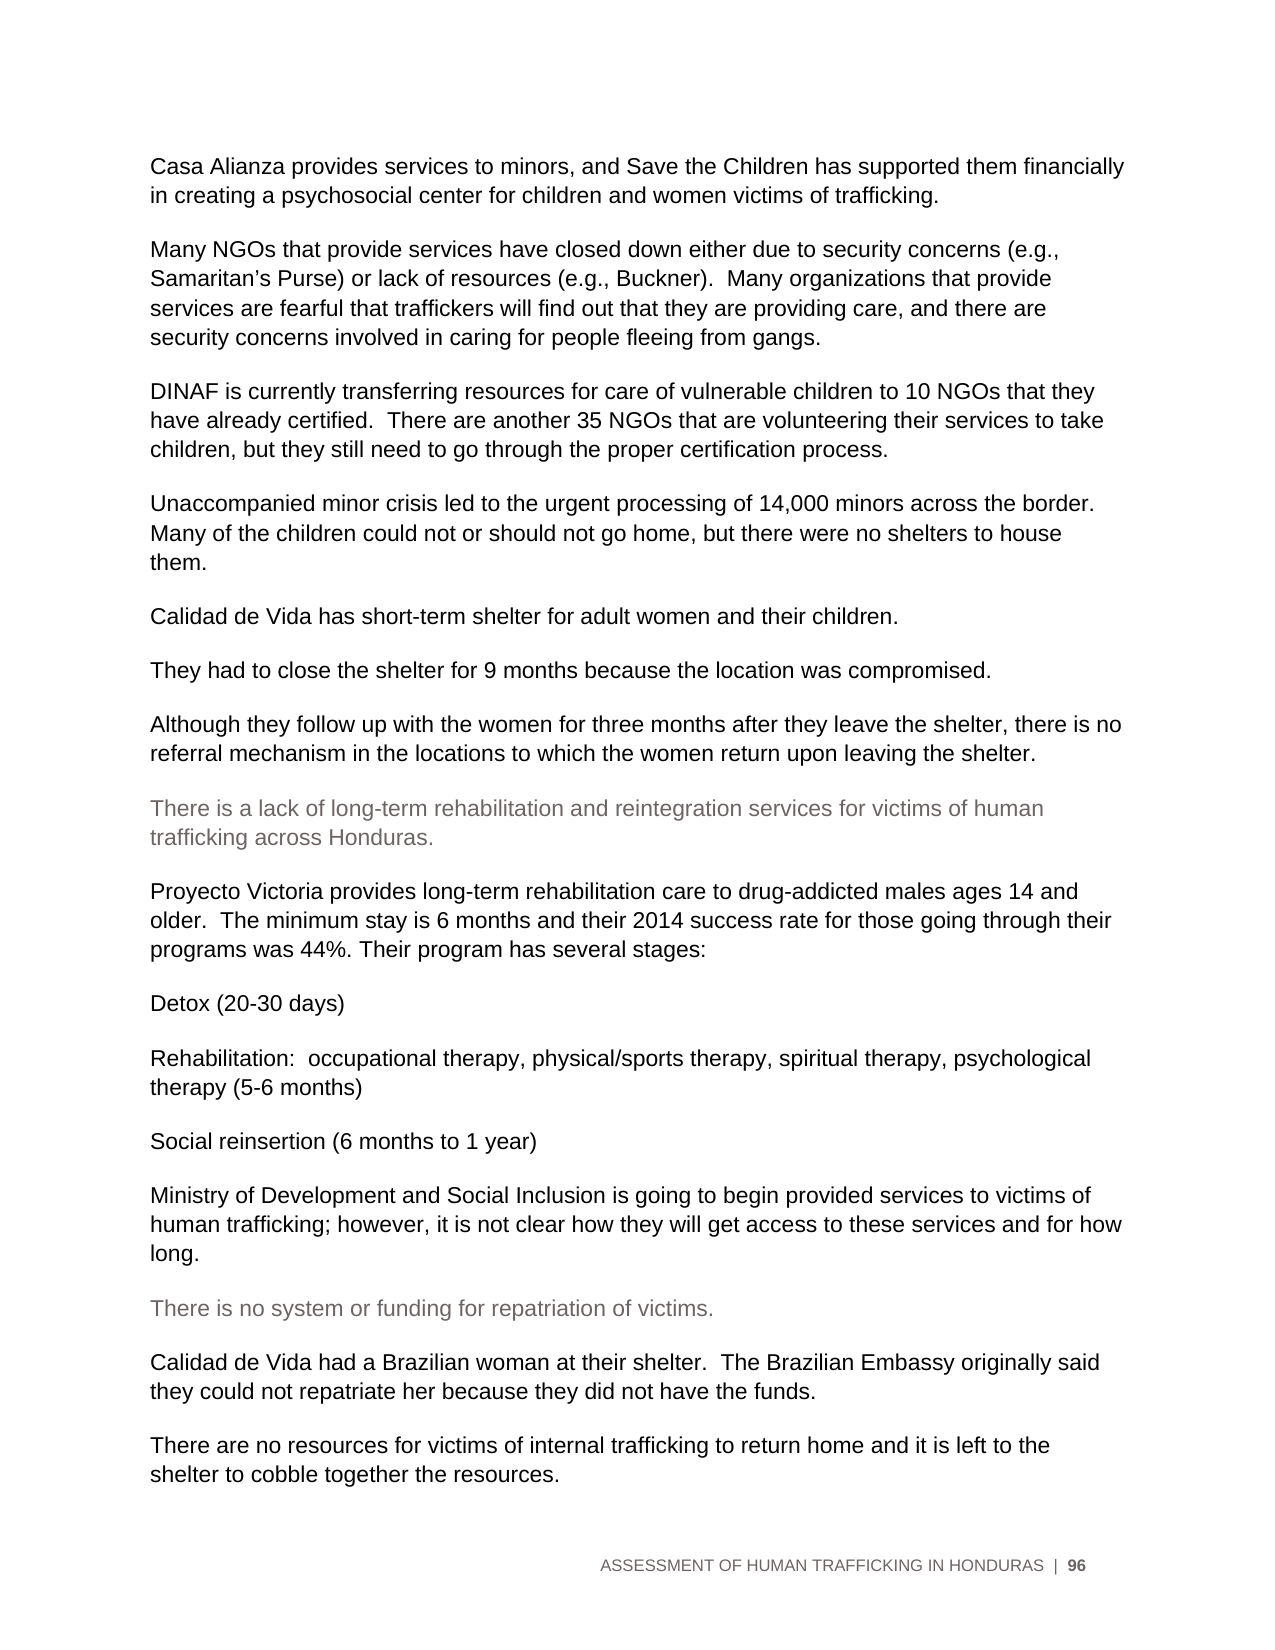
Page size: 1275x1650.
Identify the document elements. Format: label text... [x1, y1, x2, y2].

text Many NGOs that provide services have closed down either due to security concerns (e.g., Samaritan’s Purse) or lack of resources (e.g., Buckner). Many organizations that provide services are fearful that traffickers will find out that they are providing care, and there are security concerns involved in caring for people fleeing from gangs. [150, 233, 1125, 350]
text Calidad de Vida had a Brazilian woman at their shelter. The Brazilian Embassy originally said they could not repatriate her because they did not have the funds. [150, 1346, 1125, 1404]
text Calidad de Vida has short-term shelter for adult women and their children. [150, 600, 1125, 629]
text DINAF is currently transferring resources for care of vulnerable children to 10 NGOs that they have already certified. There are another 35 NGOs that are volunteering their services to take children, but they still need to go through the proper certification process. [150, 375, 1125, 462]
text Proyecto Victoria provides long-term rehabilitation care to drug-addicted males ages 14 and older. The minimum stay is 6 months and their 2014 success rate for those going through their programs was 44%. Their program has several stages: [150, 875, 1125, 962]
text They had to close the shelter for 9 months because the location was compromised. [150, 654, 1125, 683]
text Detox (20-30 days) [150, 987, 1125, 1017]
text Social reinsertion (6 months to 1 year) [150, 1125, 1125, 1154]
text Unaccompanied minor crisis led to the urgent processing of 14,000 minors across the border. Many of the children could not or should not go home, but there were no shelters to house them. [150, 487, 1125, 575]
text There is a lack of long-term rehabilitation and reintegration services for victims of human trafficking across Honduras. [150, 792, 1125, 850]
text Rehabilitation: occupational therapy, physical/sports therapy, spiritual therapy, psychological therapy (5-6 months) [150, 1042, 1125, 1100]
text Casa Alianza provides services to minors, and Save the Children has supported them financially in creating a psychosocial center for children and women victims of trafficking. [150, 150, 1125, 208]
text There are no resources for victims of internal trafficking to return home and it is left to the shelter to cobble together the resources. [150, 1429, 1125, 1487]
text Ministry of Development and Social Inclusion is going to begin provided services to victims of human trafficking; however, it is not clear how they will get access to these services and for how long. [150, 1179, 1125, 1267]
text Although they follow up with the women for three months after they leave the shelter, there is no referral mechanism in the locations to which the women return upon leaving the shelter. [150, 708, 1125, 767]
text There is no system or funding for repatriation of victims. [150, 1292, 1125, 1321]
